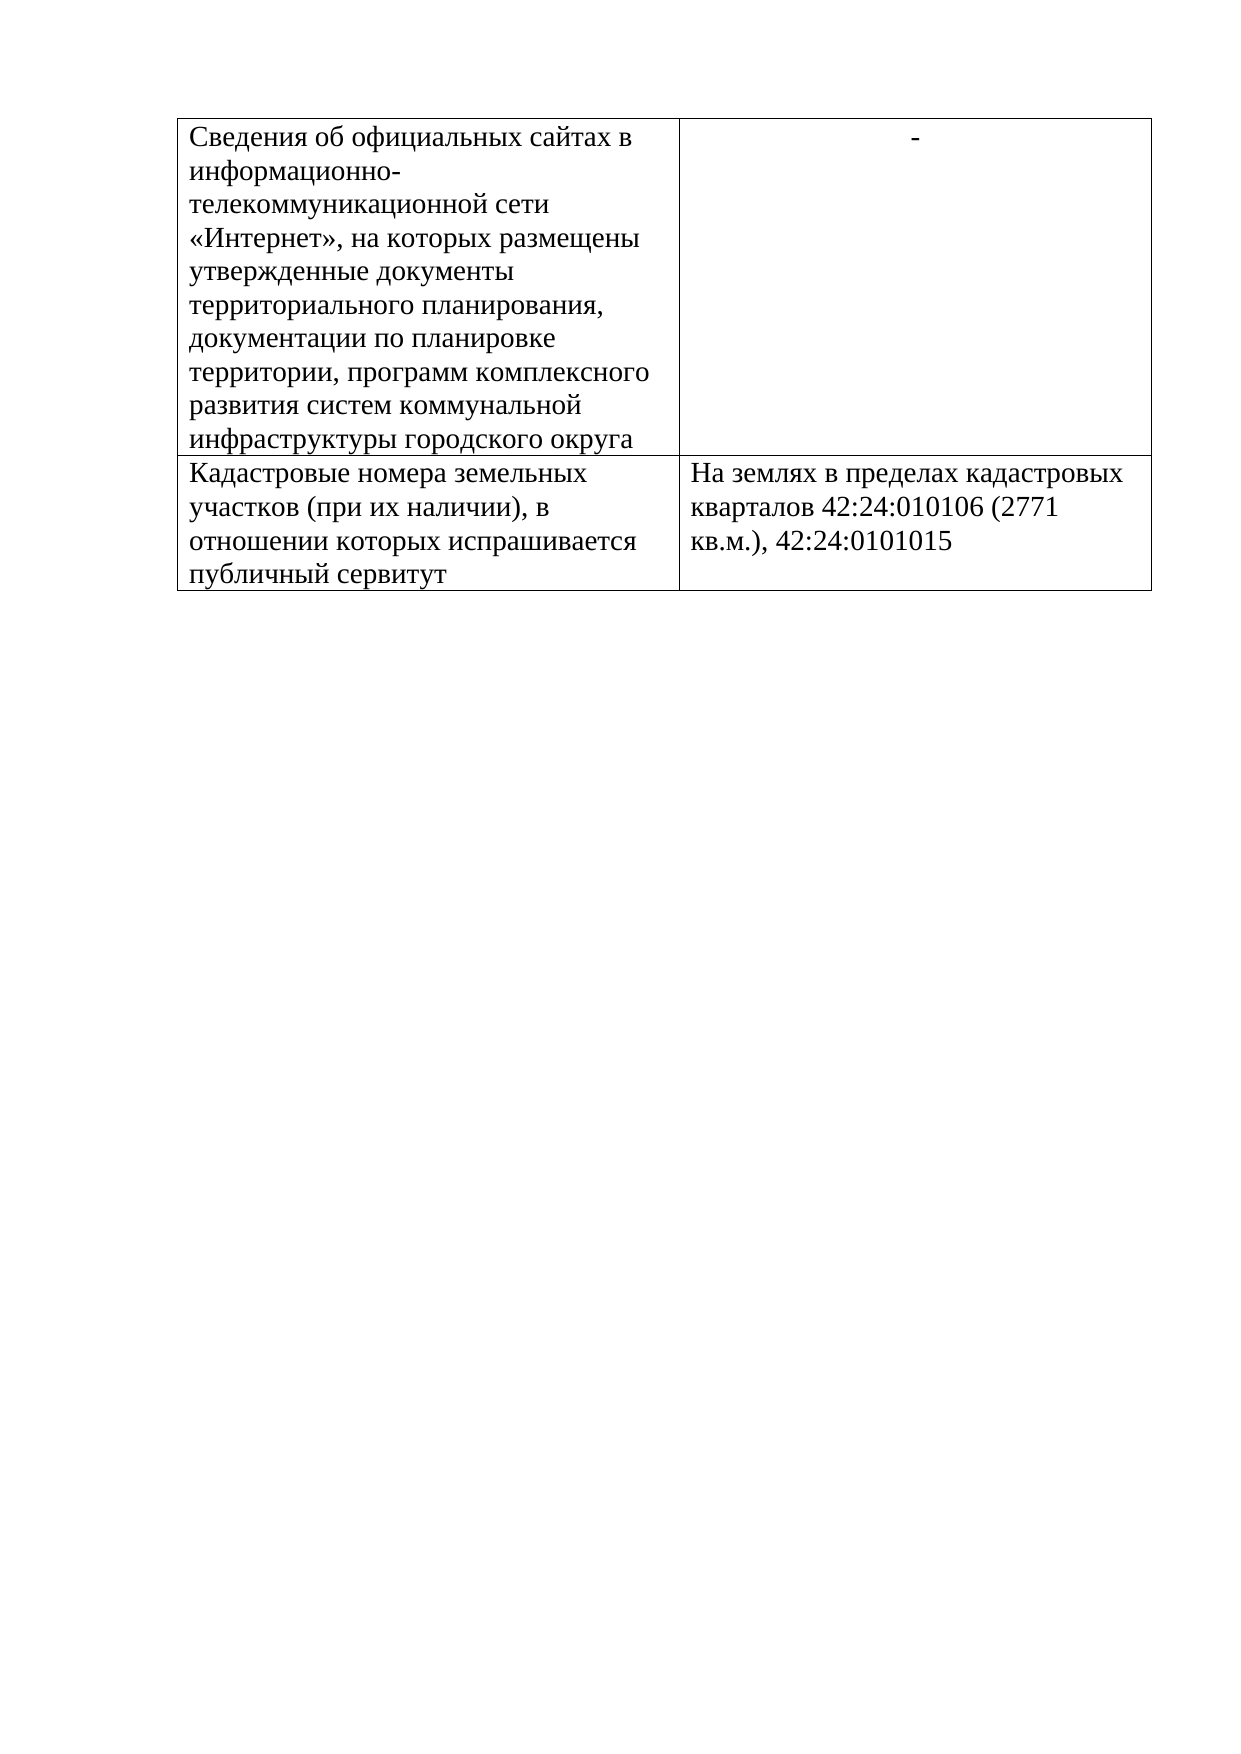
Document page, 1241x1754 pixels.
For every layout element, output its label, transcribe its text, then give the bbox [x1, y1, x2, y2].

table_cell Кадастровые номера земельных участков (при их наличии), в отношении которых испрашивается публичный сервитут [178, 456, 679, 590]
table_cell На землях в пределах кадастровых кварталов 42:24:010106 (2771 кв.м.), 42:24:0101015 [680, 456, 1151, 590]
table_cell - [680, 119, 1151, 454]
table_cell Сведения об официальных сайтах в информационно- телекоммуникационной сети «Интернет», на которых размещены утвержденные документы территориального планирования, документации по планировке территории, программ комплексного развития систем коммунальной инфраструктуры городского округа [178, 119, 679, 454]
